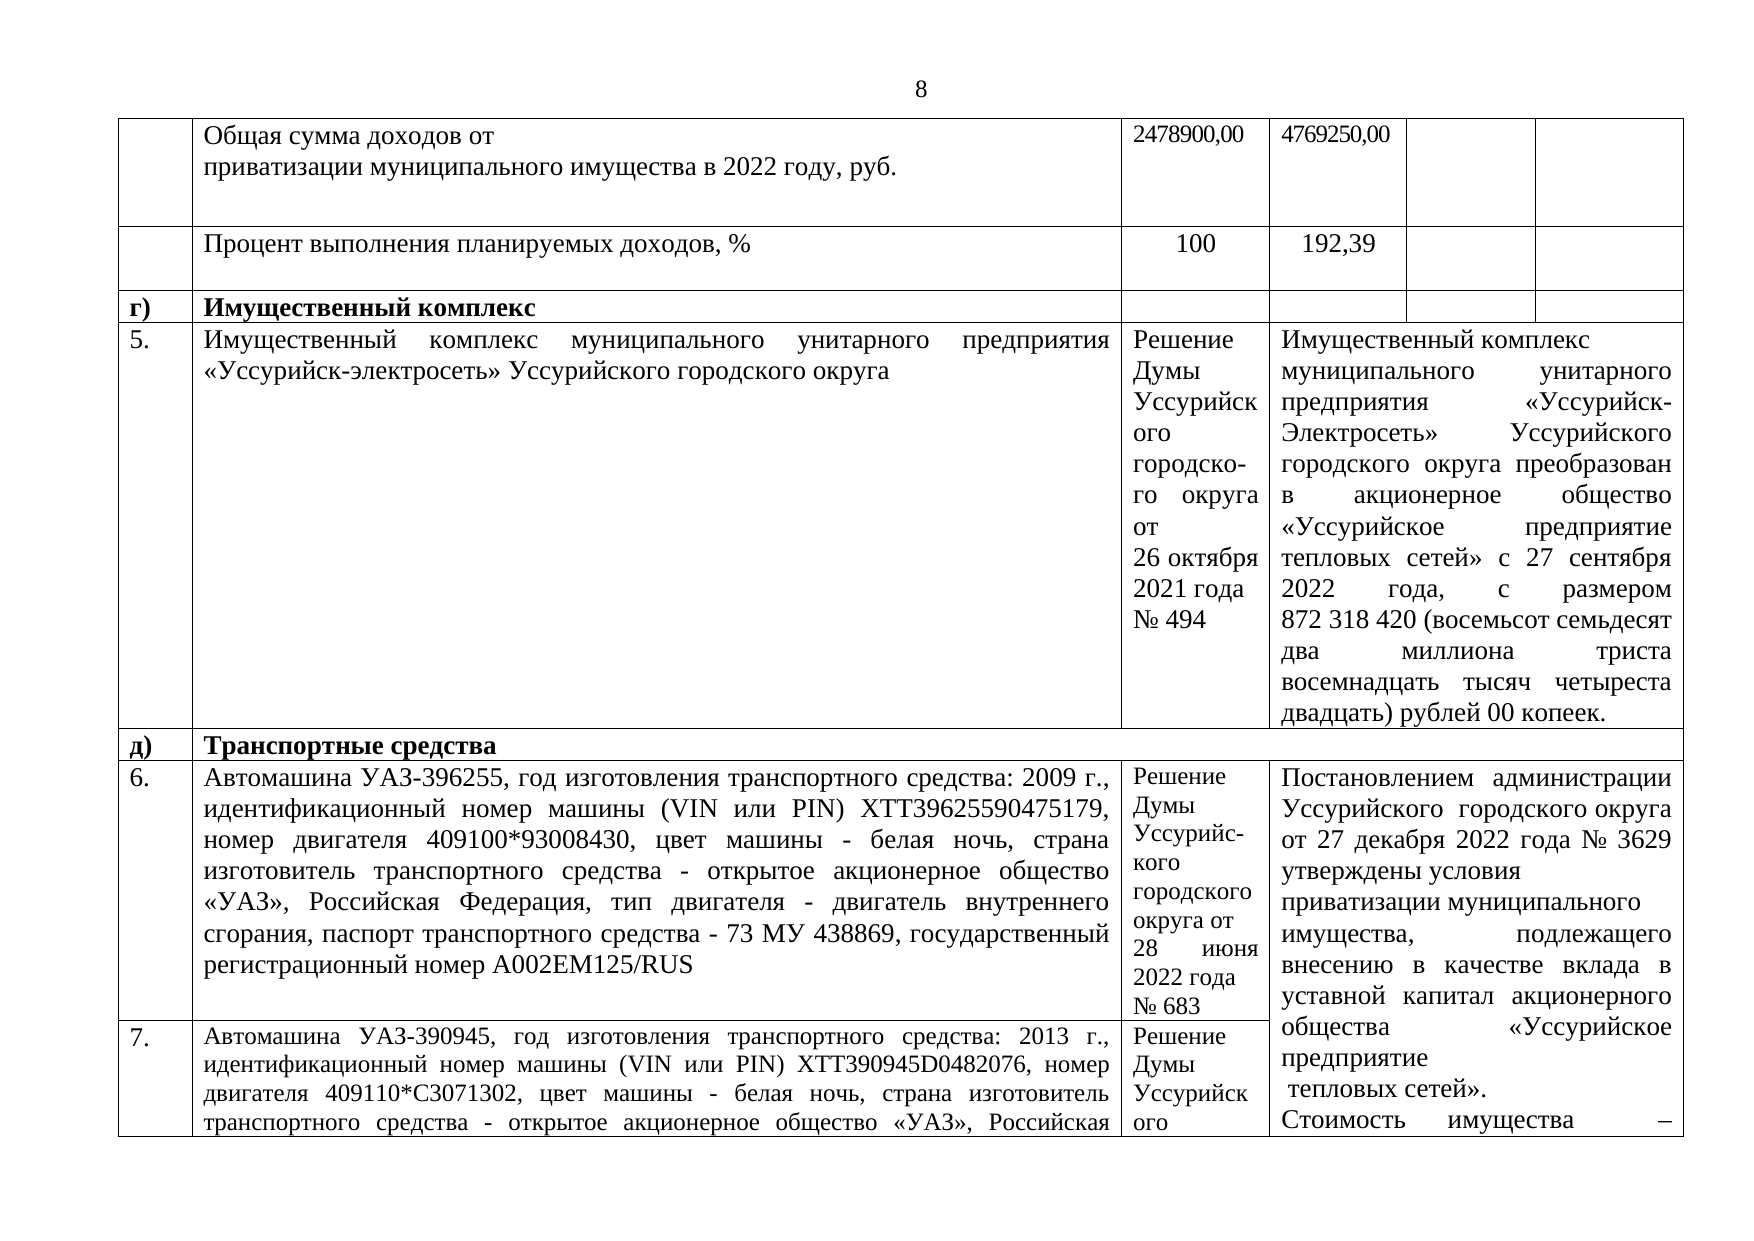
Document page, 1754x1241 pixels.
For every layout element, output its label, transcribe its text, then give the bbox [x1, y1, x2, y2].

table_cell [1536, 119, 1683, 226]
table_cell Имущественный комплекс [193, 291, 1121, 322]
table_cell Имущественный комплекс муниципального унитарного предприятия «Уссурийск-Электросеть» Уссурийского городского округа преобразован в акционерное общество «Уссурийское предприятие тепловых сетей» с 27 сентября 2022 года, с размером 872 318 420 (восемьсот семьдесят два миллиона триста восемнадцать тысяч четыреста двадцать) рублей 00 копеек. [1270, 323, 1683, 728]
table_cell 5. [119, 323, 192, 728]
table_cell Транспортные средства [193, 729, 1683, 760]
table_cell [1407, 227, 1535, 289]
table_cell [1407, 291, 1535, 322]
table_cell Решение Думы Уссурийс-кого городского округа от 28 июня 2022 года № 683 [1122, 761, 1269, 1020]
table_cell Имущественный комплекс муниципального унитарного предприятия «Уссурийск-электросеть» Уссурийского городского округа [193, 323, 1121, 728]
table_cell 2478900,00 [1122, 119, 1269, 226]
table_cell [1122, 1021, 1269, 1136]
table_cell 7. [119, 1021, 192, 1136]
table_cell г) [119, 291, 192, 322]
table_cell Автомашина УАЗ-396255, год изготовления транспортного средства: 2009 г., идентификационный номер машины (VIN или PIN) XTT39625590475179, номер двигателя 409100*93008430, цвет машины - белая ночь, страна изготовитель транспортного средства - открытое акционерное общество «УАЗ», Российская Федерация, тип двигателя - двигатель внутреннего сгорания, паспорт транспортного средства - 73 МУ 438869, государственный регистрационный номер А002ЕМ125/RUS [193, 761, 1121, 1020]
table_cell [119, 119, 192, 226]
table_cell [1536, 227, 1683, 289]
table_cell [1536, 291, 1683, 322]
table_cell 4769250,00 [1270, 119, 1406, 226]
table_cell [119, 227, 192, 289]
table_cell [1407, 119, 1535, 226]
table_cell д) [119, 729, 192, 760]
table_cell 6. [119, 761, 192, 1020]
table_cell Процент выполнения планируемых доходов, % [193, 227, 1121, 289]
table_cell [1270, 291, 1406, 322]
table_cell 192,39 [1270, 227, 1406, 289]
table_cell 100 [1122, 227, 1269, 289]
table_cell Постановлением администрации Уссурийского городского округа от 27 декабря 2022 года № 3629 утверждены условия приватизации муниципального имущества, подлежащего внесению в качестве вклада в уставной капитал акционерного общества «Уссурийское предприятие тепловых сетей». Стоимость имущества – 51 060 554 (пятьдесят один миллион шестьдесят тысяч пятьсот пятьдесят четыре) рубля 00 копеек. [1270, 761, 1683, 1136]
table_cell Решение Думы Уссурийского городско-го округа от 26 октября 2021 года № 494 [1122, 323, 1269, 728]
table_cell [1122, 291, 1269, 322]
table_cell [193, 1021, 1121, 1136]
table_cell Общая сумма доходов от приватизации муниципального имущества в 2022 году, руб. [193, 119, 1121, 226]
